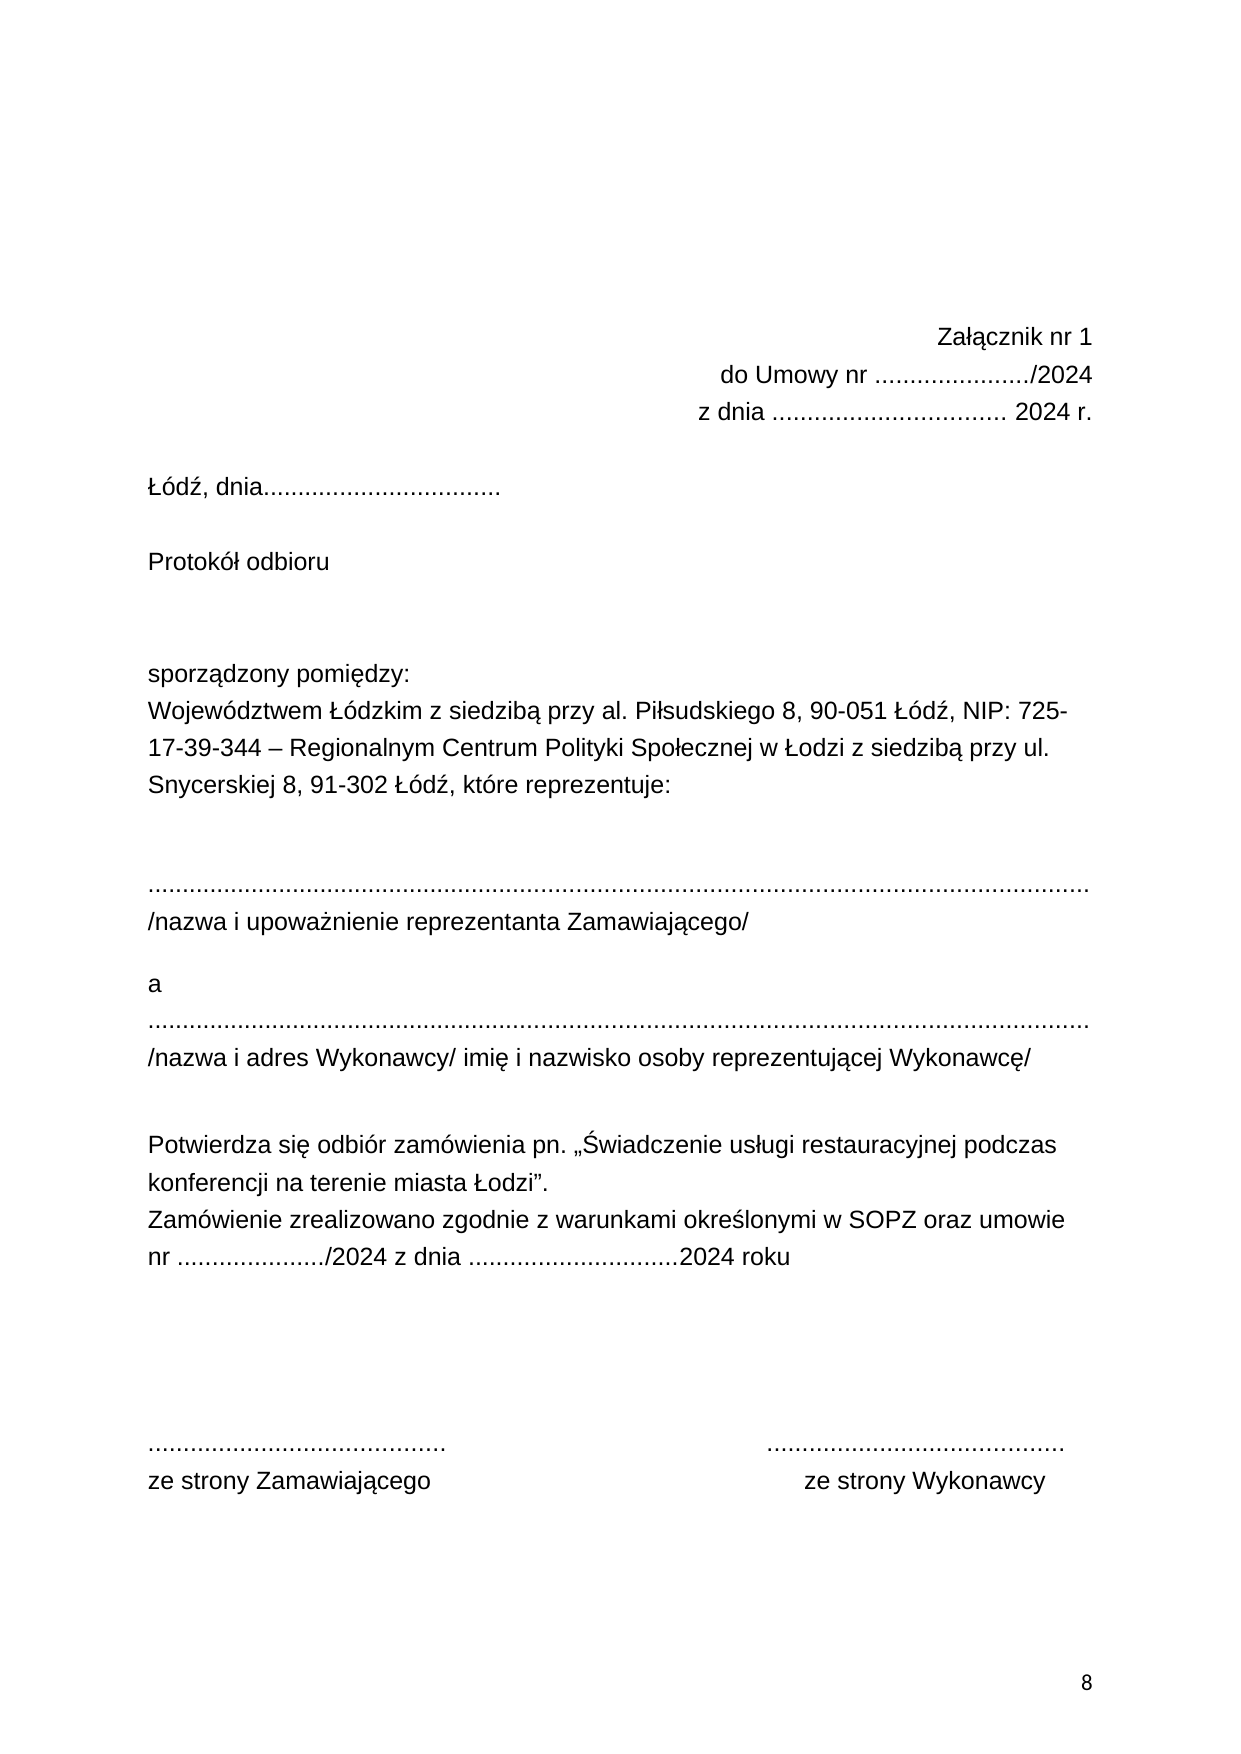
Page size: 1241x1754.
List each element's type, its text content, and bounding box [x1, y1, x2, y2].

text Protokół odbioru [148, 547, 1093, 575]
text a [148, 969, 1093, 998]
text Zamówienie zrealizowano zgodnie z warunkami określonymi w SOPZ oraz umowie nr /2024 z dnia 2024 roku [148, 1205, 1093, 1271]
text Województwem Łódzkim z siedzibą przy al. Piłsudskiego 8, 90-051 Łódź, NIP: 725-17-39-344 – Regionalnym Centrum Polityki Społecznej w Łodzi z siedzibą przy ul. Snycerskiej 8, 91-302 Łódź, które reprezentuje: [148, 696, 1093, 799]
text ze strony Zamawiającego ze strony Wykonawcy [148, 1466, 1093, 1495]
text Załącznik nr 1 [591, 322, 1093, 351]
text z dnia 2024 r. [591, 397, 1093, 426]
text Łódź, dnia [148, 472, 1093, 501]
text /nazwa i adres Wykonawcy/ imię i nazwisko osoby reprezentującej Wykonawcę/ [148, 1043, 1093, 1072]
text do Umowy nr /2024 [591, 360, 1093, 388]
text /nazwa i upoważnienie reprezentanta Zamawiającego/ [148, 907, 1093, 936]
list Potwierdza się odbiór zamówienia pn. „Świadczenie usługi restauracyjnej podczas konferencji na terenie miasta Łodzi”. [148, 1130, 1093, 1196]
text sporządzony pomiędzy: [148, 659, 1093, 687]
